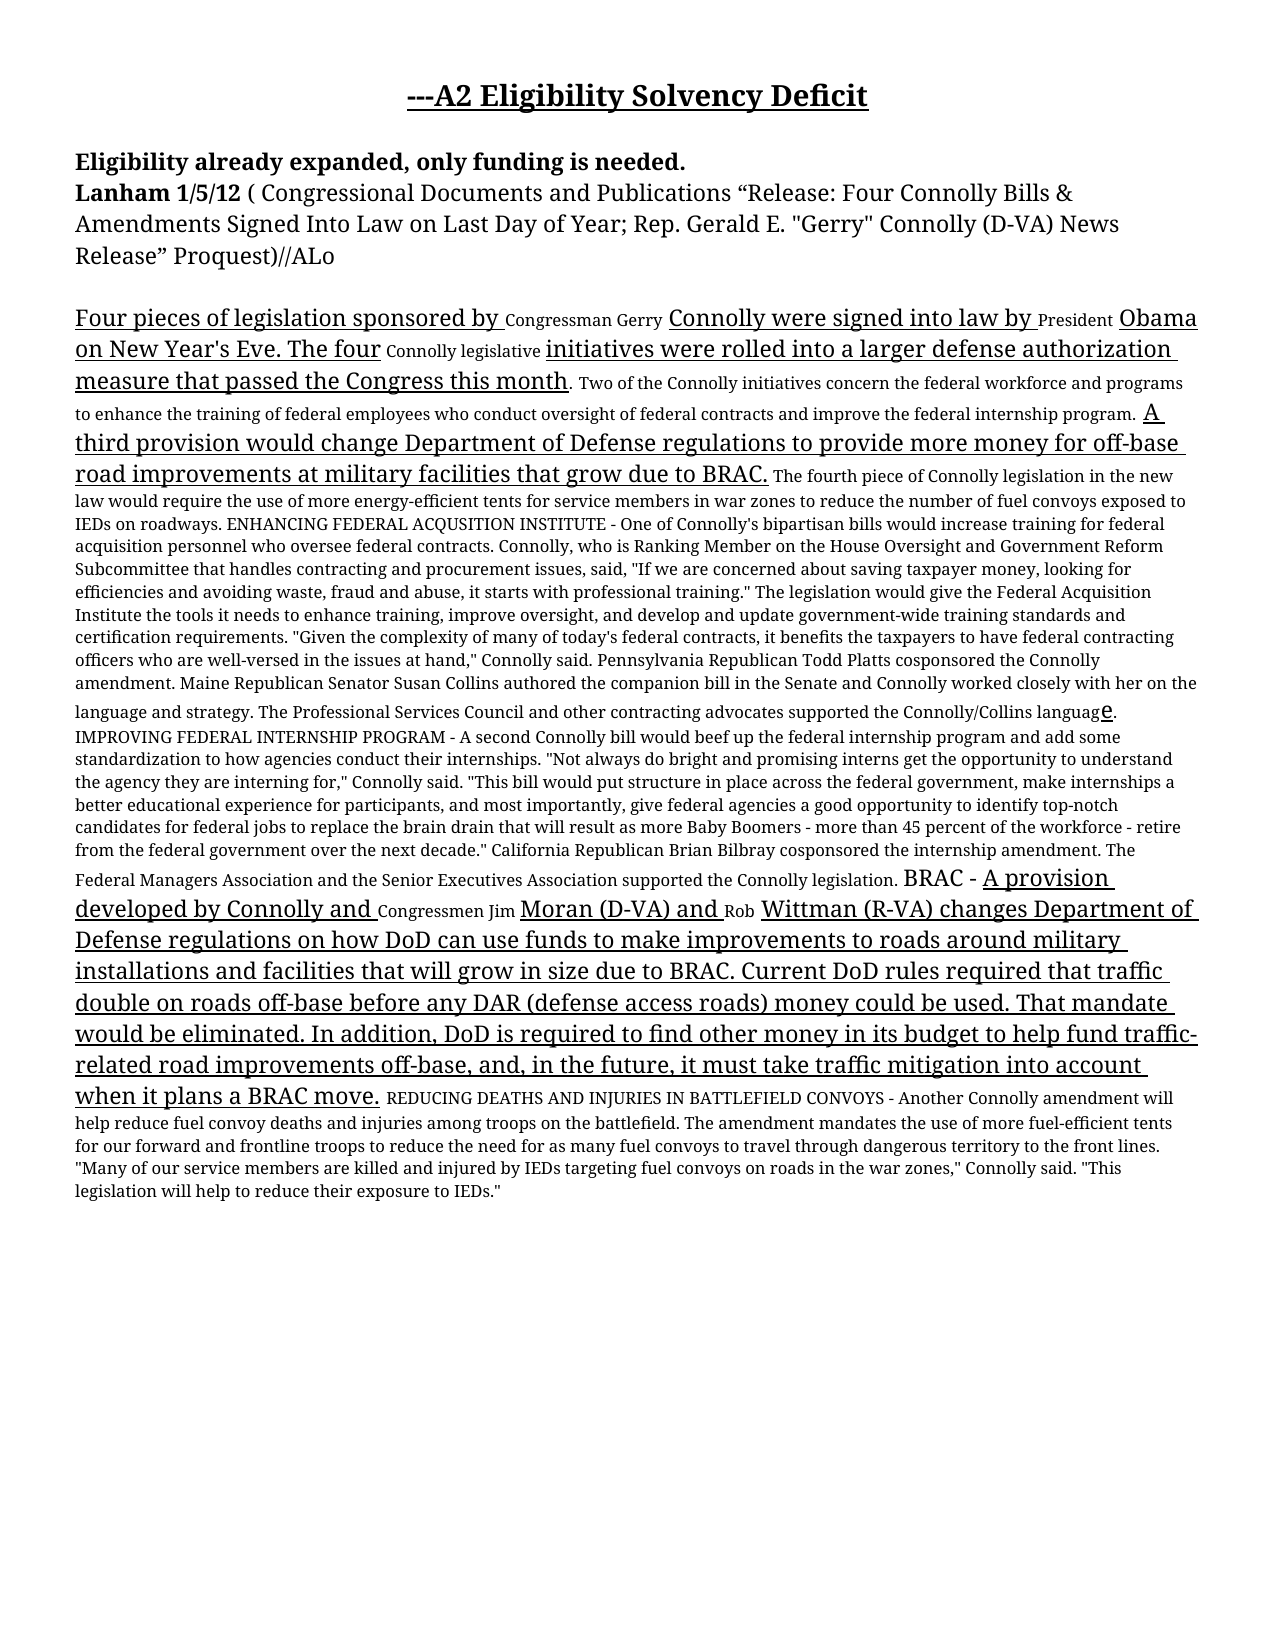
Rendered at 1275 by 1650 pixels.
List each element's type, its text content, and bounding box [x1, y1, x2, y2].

text Lanham 1/5/12 ( Congressional Documents and Publications “Release: Four Connolly Bills & Amendments Signed Into Law on Last Day of Year; Rep. Gerald E. "Gerry" Connolly (D-VA) News Release” Proquest)//ALo [75, 177, 1200, 271]
text Eligibility already expanded, only funding is needed. [75, 146, 1200, 177]
text Four pieces of legislation sponsored by Congressman Gerry Connolly were signed into law by President Obama on New Year's Eve. The four Connolly legislative initiatives were rolled into a larger defense authorization measure that passed the Congress this month. Two of the Connolly initiatives concern the federal workforce and programs to enhance the training of federal employees who conduct oversight of federal contracts and improve the federal internship program. A third provision would change Department of Defense regulations to provide more money for off-base road improvements at military facilities that grow due to BRAC. The fourth piece of Connolly legislation in the new law would require the use of more energy-efficient tents for service members in war zones to reduce the number of fuel convoys exposed to IEDs on roadways. ENHANCING FEDERAL ACQUSITION INSTITUTE - One of Connolly's bipartisan bills would increase training for federal acquisition personnel who oversee federal contracts. Connolly, who is Ranking Member on the House Oversight and Government Reform Subcommittee that handles contracting and procurement issues, said, "If we are concerned about saving taxpayer money, looking for efficiencies and avoiding waste, fraud and abuse, it starts with professional training." The legislation would give the Federal Acquisition Institute the tools it needs to enhance training, improve oversight, and develop and update government-wide training standards and certification requirements. "Given the complexity of many of today's federal contracts, it benefits the taxpayers to have federal contracting officers who are well-versed in the issues at hand," Connolly said. Pennsylvania Republican Todd Platts cosponsored the Connolly amendment. Maine Republican Senator Susan Collins authored the companion bill in the Senate and Connolly worked closely with her on the language and strategy. The Professional Services Council and other contracting advocates supported the Connolly/Collins language. IMPROVING FEDERAL INTERNSHIP PROGRAM - A second Connolly bill would beef up the federal internship program and add some standardization to how agencies conduct their internships. "Not always do bright and promising interns get the opportunity to understand the agency they are interning for," Connolly said. "This bill would put structure in place across the federal government, make internships a better educational experience for participants, and most importantly, give federal agencies a good opportunity to identify top-notch candidates for federal jobs to replace the brain drain that will result as more Baby Boomers - more than 45 percent of the workforce - retire from the federal government over the next decade." California Republican Brian Bilbray cosponsored the internship amendment. The Federal Managers Association and the Senior Executives Association supported the Connolly legislation. BRAC - A provision developed by Connolly and Congressmen Jim Moran (D-VA) and Rob Wittman (R-VA) changes Department of Defense regulations on how DoD can use funds to make improvements to roads around military installations and facilities that will grow in size due to BRAC. Current DoD rules required that traffic double on roads off-base before any DAR (defense access roads) money could be used. That mandate would be eliminated. In addition, DoD is required to find other money in its budget to help fund traffic-related road improvements off-base, and, in the future, it must take traffic mitigation into account when it plans a BRAC move. REDUCING DEATHS AND INJURIES IN BATTLEFIELD CONVOYS - Another Connolly amendment will help reduce fuel convoy deaths and injuries among troops on the battlefield. The amendment mandates the use of more fuel-efficient tents for our forward and frontline troops to reduce the need for as many fuel convoys to travel through dangerous territory to the front lines. "Many of our service members are killed and injured by IEDs targeting fuel convoys on roads in the war zones," Connolly said. "This legislation will help to reduce their exposure to IEDs." [75, 302, 1200, 1202]
subtitle ---A2 Eligibility Solvency Deficit [75, 75, 1200, 115]
